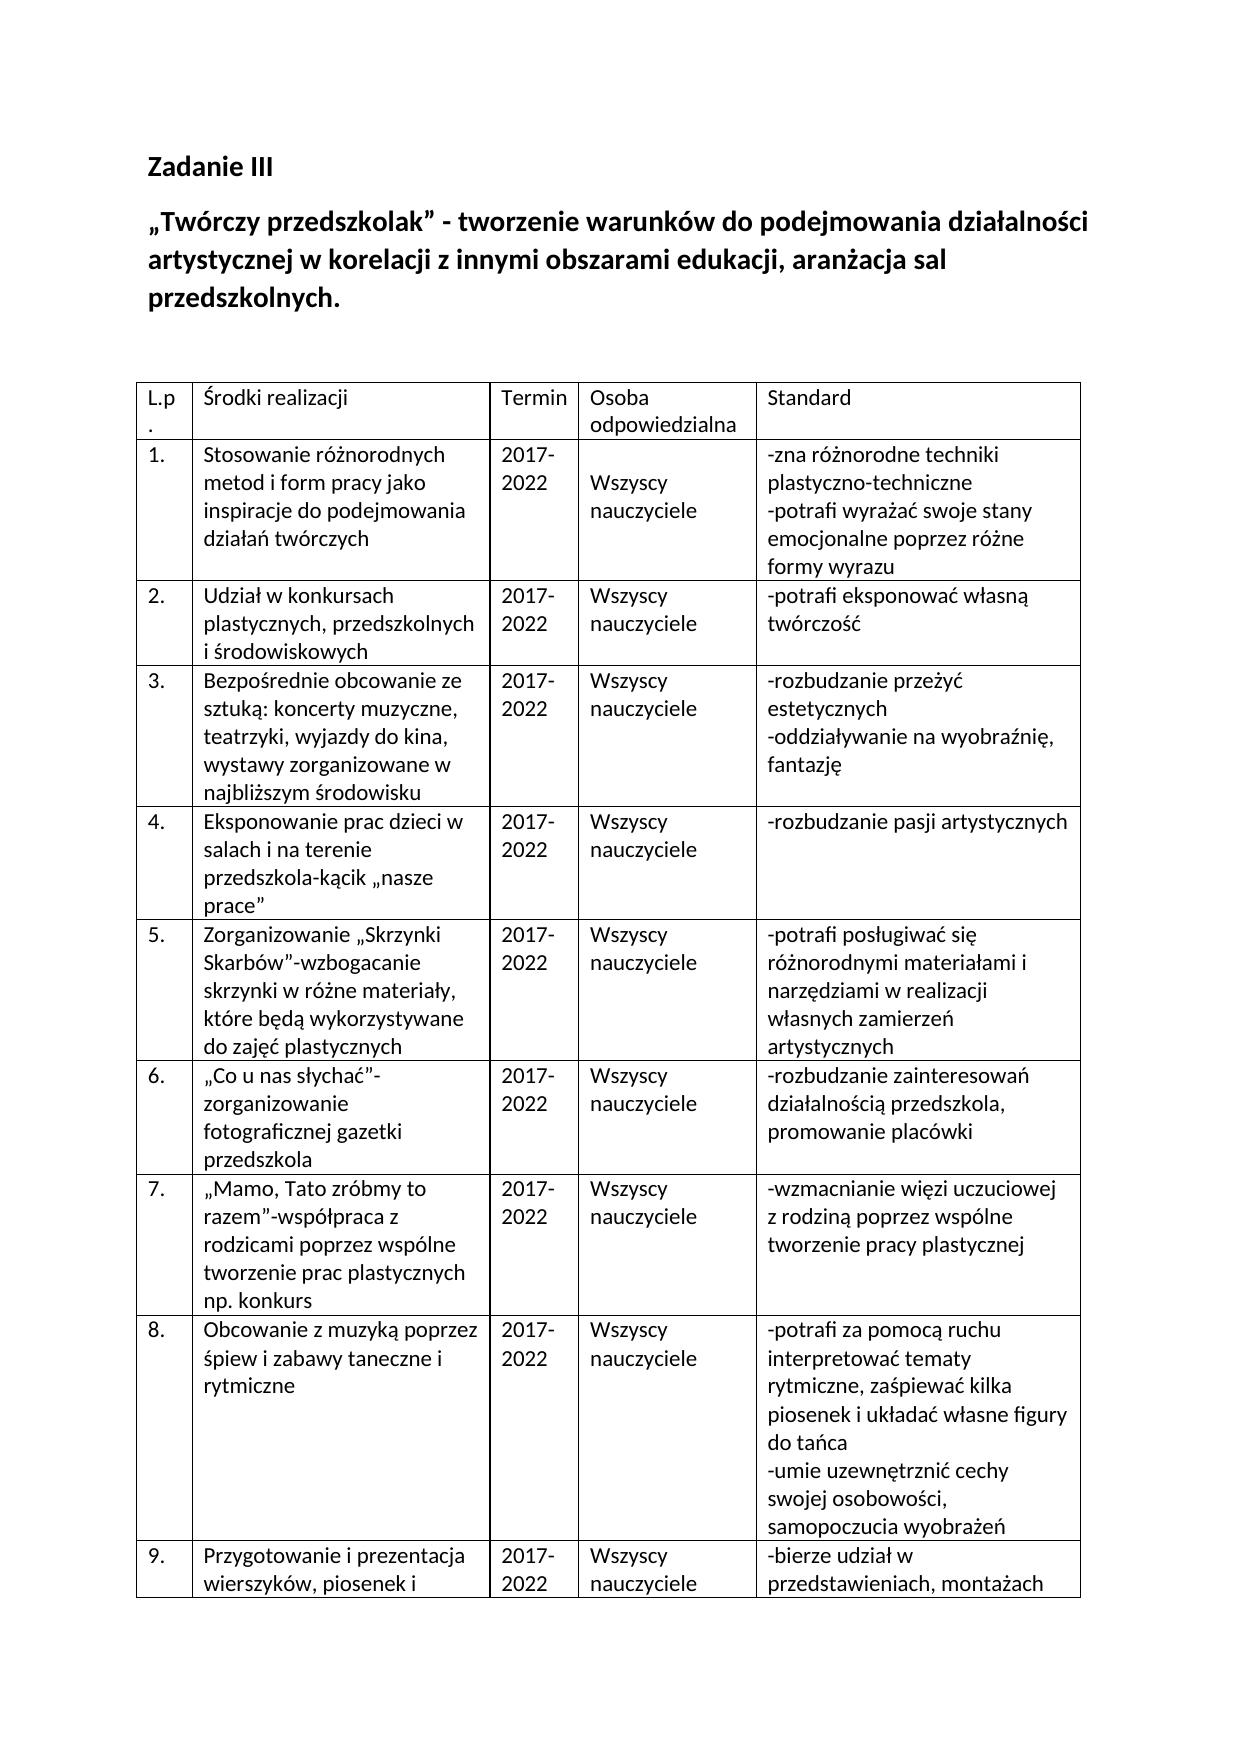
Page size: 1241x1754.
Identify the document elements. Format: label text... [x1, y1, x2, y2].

table_cell -potrafi posługiwać się różnorodnymi materiałami i narzędziami w realizacji własnych zamierzeń artystycznych [757, 920, 1080, 1060]
table_cell Obcowanie z muzyką poprzez śpiew i zabawy taneczne i rytmiczne [193, 1316, 489, 1540]
table_cell Eksponowanie prac dzieci w salach i na terenie przedszkola-kącik „nasze prace” [193, 807, 489, 919]
table_header Osoba odpowiedzialna [579, 383, 756, 439]
table_header Standard [757, 383, 1080, 439]
table_header L.p. [137, 383, 192, 439]
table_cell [757, 1541, 1080, 1597]
table_cell Wszyscy nauczyciele [579, 807, 756, 919]
table_cell Wszyscy nauczyciele [579, 1316, 756, 1540]
table_cell 1. [137, 440, 192, 580]
table_cell 2. [137, 581, 192, 665]
text Zadanie III [148, 148, 1093, 183]
table_cell 2017-2022 [491, 666, 578, 806]
table_cell 2017-2022 [491, 1175, 578, 1314]
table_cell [193, 1541, 489, 1597]
table_cell -rozbudzanie pasji artystycznych [757, 807, 1080, 919]
table_cell -rozbudzanie zainteresowań działalnością przedszkola, promowanie placówki [757, 1061, 1080, 1173]
table_cell Wszyscy nauczyciele [579, 581, 756, 665]
table_cell 2017-2022 [491, 1541, 578, 1597]
table_cell 2017-2022 [491, 1061, 578, 1173]
table_cell 2017-2022 [491, 1316, 578, 1540]
table_cell 4. [137, 807, 192, 919]
table_header Termin [491, 383, 578, 439]
table_cell Wszyscy nauczyciele [579, 1541, 756, 1597]
table_cell 8. [137, 1316, 192, 1540]
table_cell Bezpośrednie obcowanie ze sztuką: koncerty muzyczne, teatrzyki, wyjazdy do kina, wystawy zorganizowane w najbliższym środowisku [193, 666, 489, 806]
table_cell „Mamo, Tato zróbmy to razem”-współpraca z rodzicami poprzez wspólne tworzenie prac plastycznych np. konkurs [193, 1175, 489, 1314]
table_cell -potrafi za pomocą ruchu interpretować tematy rytmiczne, zaśpiewać kilka piosenek i układać własne figury do tańca -umie uzewnętrznić cechy swojej osobowości, samopoczucia wyobrażeń [757, 1316, 1080, 1540]
table_cell Wszyscy nauczyciele [579, 1175, 756, 1314]
table_cell 2017-2022 [491, 440, 578, 580]
table_cell Wszyscy nauczyciele [579, 666, 756, 806]
table_cell „Co u nas słychać”-zorganizowanie fotograficznej gazetki przedszkola [193, 1061, 489, 1173]
table_cell 9. [137, 1541, 192, 1597]
table_cell 6. [137, 1061, 192, 1173]
table_cell 2017-2022 [491, 581, 578, 665]
table_cell Stosowanie różnorodnych metod i form pracy jako inspiracje do podejmowania działań twórczych [193, 440, 489, 580]
table_cell 7. [137, 1175, 192, 1314]
table_cell -zna różnorodne techniki plastyczno-techniczne -potrafi wyrażać swoje stany emocjonalne poprzez różne formy wyrazu [757, 440, 1080, 580]
table_cell 5. [137, 920, 192, 1060]
table_cell 3. [137, 666, 192, 806]
table_cell Wszyscy nauczyciele [579, 440, 756, 580]
table_cell 2017-2022 [491, 920, 578, 1060]
table_cell 2017-2022 [491, 807, 578, 919]
text „Twórczy przedszkolak” - tworzenie warunków do podejmowania działalności artystycznej w korelacji z innymi obszarami edukacji, aranżacja sal przedszkolnych. [148, 203, 1093, 315]
table_cell -rozbudzanie przeżyć estetycznych -oddziaływanie na wyobraźnię, fantazję [757, 666, 1080, 806]
table_cell Zorganizowanie „Skrzynki Skarbów”-wzbogacanie skrzynki w różne materiały, które będą wykorzystywane do zajęć plastycznych [193, 920, 489, 1060]
table_header Środki realizacji [193, 383, 489, 439]
table_cell Wszyscy nauczyciele [579, 1061, 756, 1173]
table_cell Udział w konkursach plastycznych, przedszkolnych i środowiskowych [193, 581, 489, 665]
table_cell -potrafi eksponować własną twórczość [757, 581, 1080, 665]
table_cell -wzmacnianie więzi uczuciowej z rodziną poprzez wspólne tworzenie pracy plastycznej [757, 1175, 1080, 1314]
table_cell Wszyscy nauczyciele [579, 920, 756, 1060]
